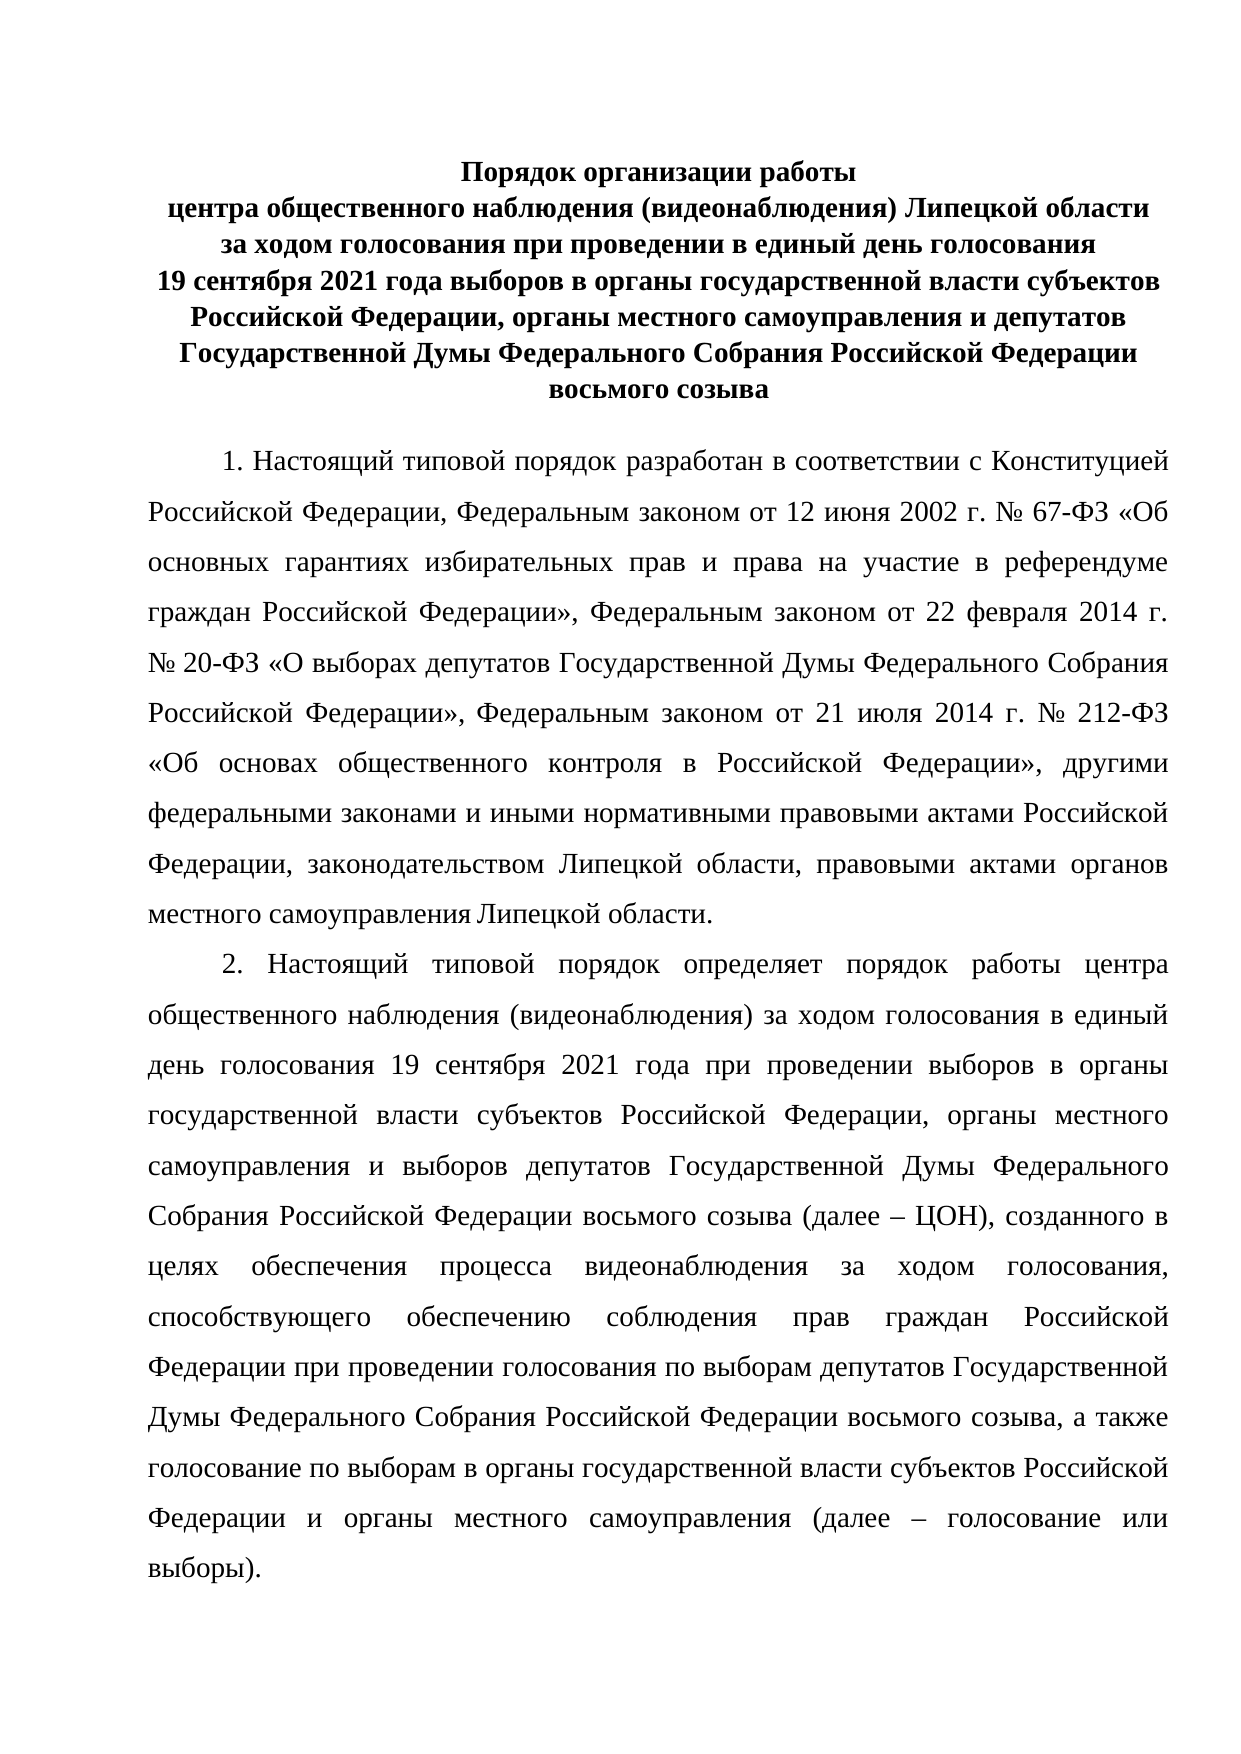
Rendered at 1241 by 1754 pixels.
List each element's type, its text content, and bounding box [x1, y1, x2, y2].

text 2. Настоящий типовой порядок определяет порядок работы центра общественного наблюдения (видеонаблюдения) за ходом голосования в единый день голосования 19 сентября 2021 года при проведении выборов в органы государственной власти субъектов Российской Федерации, органы местного самоуправления и выборов депутатов Государственной Думы Федерального Собрания Российской Федерации восьмого созыва (далее – ЦОН), созданного в целях обеспечения процесса видеонаблюдения за ходом голосования, способствующего обеспечению соблюдения прав граждан Российской Федерации при проведении голосования по выборам депутатов Государственной Думы Федерального Собрания Российской Федерации восьмого созыва, а также голосование по выборам в органы государственной власти субъектов Российской Федерации и органы местного самоуправления (далее – голосование или выборы). [148, 947, 1169, 1584]
text центра общественного наблюдения (видеонаблюдения) Липецкой области [148, 190, 1169, 224]
text 19 сентября 2021 года выборов в органы государственной власти субъектов Российской Федерации, органы местного самоуправления и депутатов Государственной Думы Федерального Собрания Российской Федерации восьмого созыва [148, 263, 1169, 405]
text 1. Настоящий типовой порядок разработан в соответствии с Конституцией Российской Федерации, Федеральным законом от 12 июня 2002 г. № 67-ФЗ «Об основных гарантиях избирательных прав и права на участие в референдуме граждан Российской Федерации», Федеральным законом от 22 февраля 2014 г. № 20-ФЗ «О выборах депутатов Государственной Думы Федерального Собрания Российской Федерации», Федеральным законом от 21 июля 2014 г. № 212-ФЗ «Об основах общественного контроля в Российской Федерации», другими федеральными законами и иными нормативными правовыми актами Российской Федерации, законодательством Липецкой области, правовыми актами органов местного самоуправления Липецкой области. [148, 443, 1169, 930]
text Порядок организации работы [148, 154, 1169, 188]
text за ходом голосования при проведении в единый день голосования [148, 227, 1169, 260]
